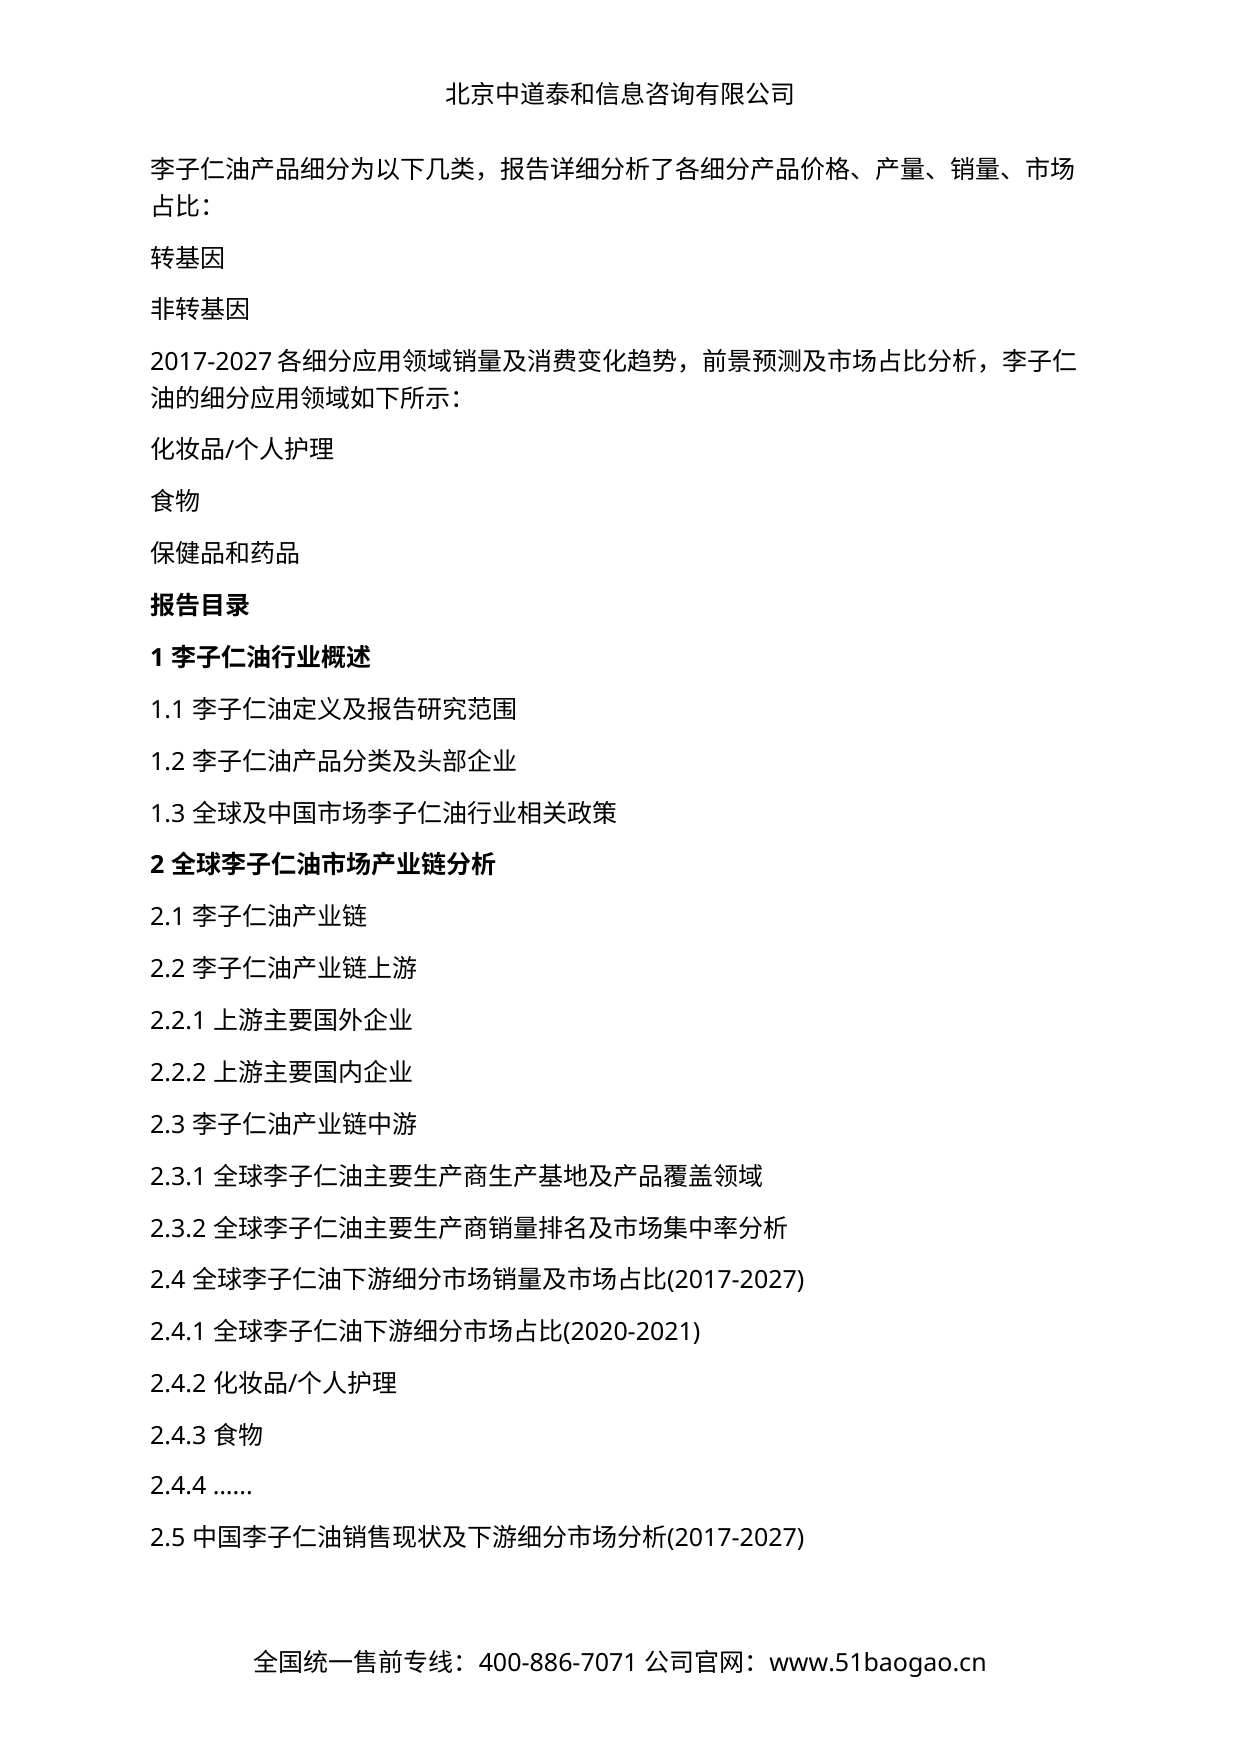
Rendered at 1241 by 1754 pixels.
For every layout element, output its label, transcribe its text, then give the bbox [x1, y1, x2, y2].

text 2.2 李子仁油产业链上游 [150, 949, 1090, 985]
text 2.4 全球李子仁油下游细分市场销量及市场占比(2017-2027) [150, 1260, 1090, 1296]
text 2.4.4 …... [150, 1467, 1090, 1502]
text 2.4.1 全球李子仁油下游细分市场占比(2020-2021) [150, 1312, 1090, 1348]
text 转基因 [150, 238, 1090, 274]
text 保健品和药品 [150, 534, 1090, 570]
text 1 李子仁油行业概述 [150, 637, 1090, 674]
text 2.2.1 上游主要国外企业 [150, 1001, 1090, 1037]
text 2.1 李子仁油产业链 [150, 897, 1090, 933]
text 非转基因 [150, 290, 1090, 326]
text 2.3.1 全球李子仁油主要生产商生产基地及产品覆盖领域 [150, 1156, 1090, 1192]
text 2017-2027各细分应用领域销量及消费变化趋势，前景预测及市场占比分析，李子仁油的细分应用领域如下所示： [150, 342, 1090, 414]
text 2.4.3 食物 [150, 1416, 1090, 1452]
text 食物 [150, 482, 1090, 518]
text 报告目录 [150, 586, 1090, 622]
text 1.2 李子仁油产品分类及头部企业 [150, 741, 1090, 777]
text 2.4.2 化妆品/个人护理 [150, 1364, 1090, 1400]
text 2 全球李子仁油市场产业链分析 [150, 845, 1090, 881]
text 1.3 全球及中国市场李子仁油行业相关政策 [150, 793, 1090, 829]
text 李子仁油产品细分为以下几类，报告详细分析了各细分产品价格、产量、销量、市场占比： [150, 150, 1090, 222]
text 1.1 李子仁油定义及报告研究范围 [150, 689, 1090, 726]
text 2.3 李子仁油产业链中游 [150, 1104, 1090, 1141]
text 2.3.2 全球李子仁油主要生产商销量排名及市场集中率分析 [150, 1208, 1090, 1244]
text 化妆品/个人护理 [150, 430, 1090, 466]
text 2.5 中国李子仁油销售现状及下游细分市场分析(2017-2027) [150, 1517, 1090, 1553]
text 2.2.2 上游主要国内企业 [150, 1052, 1090, 1089]
